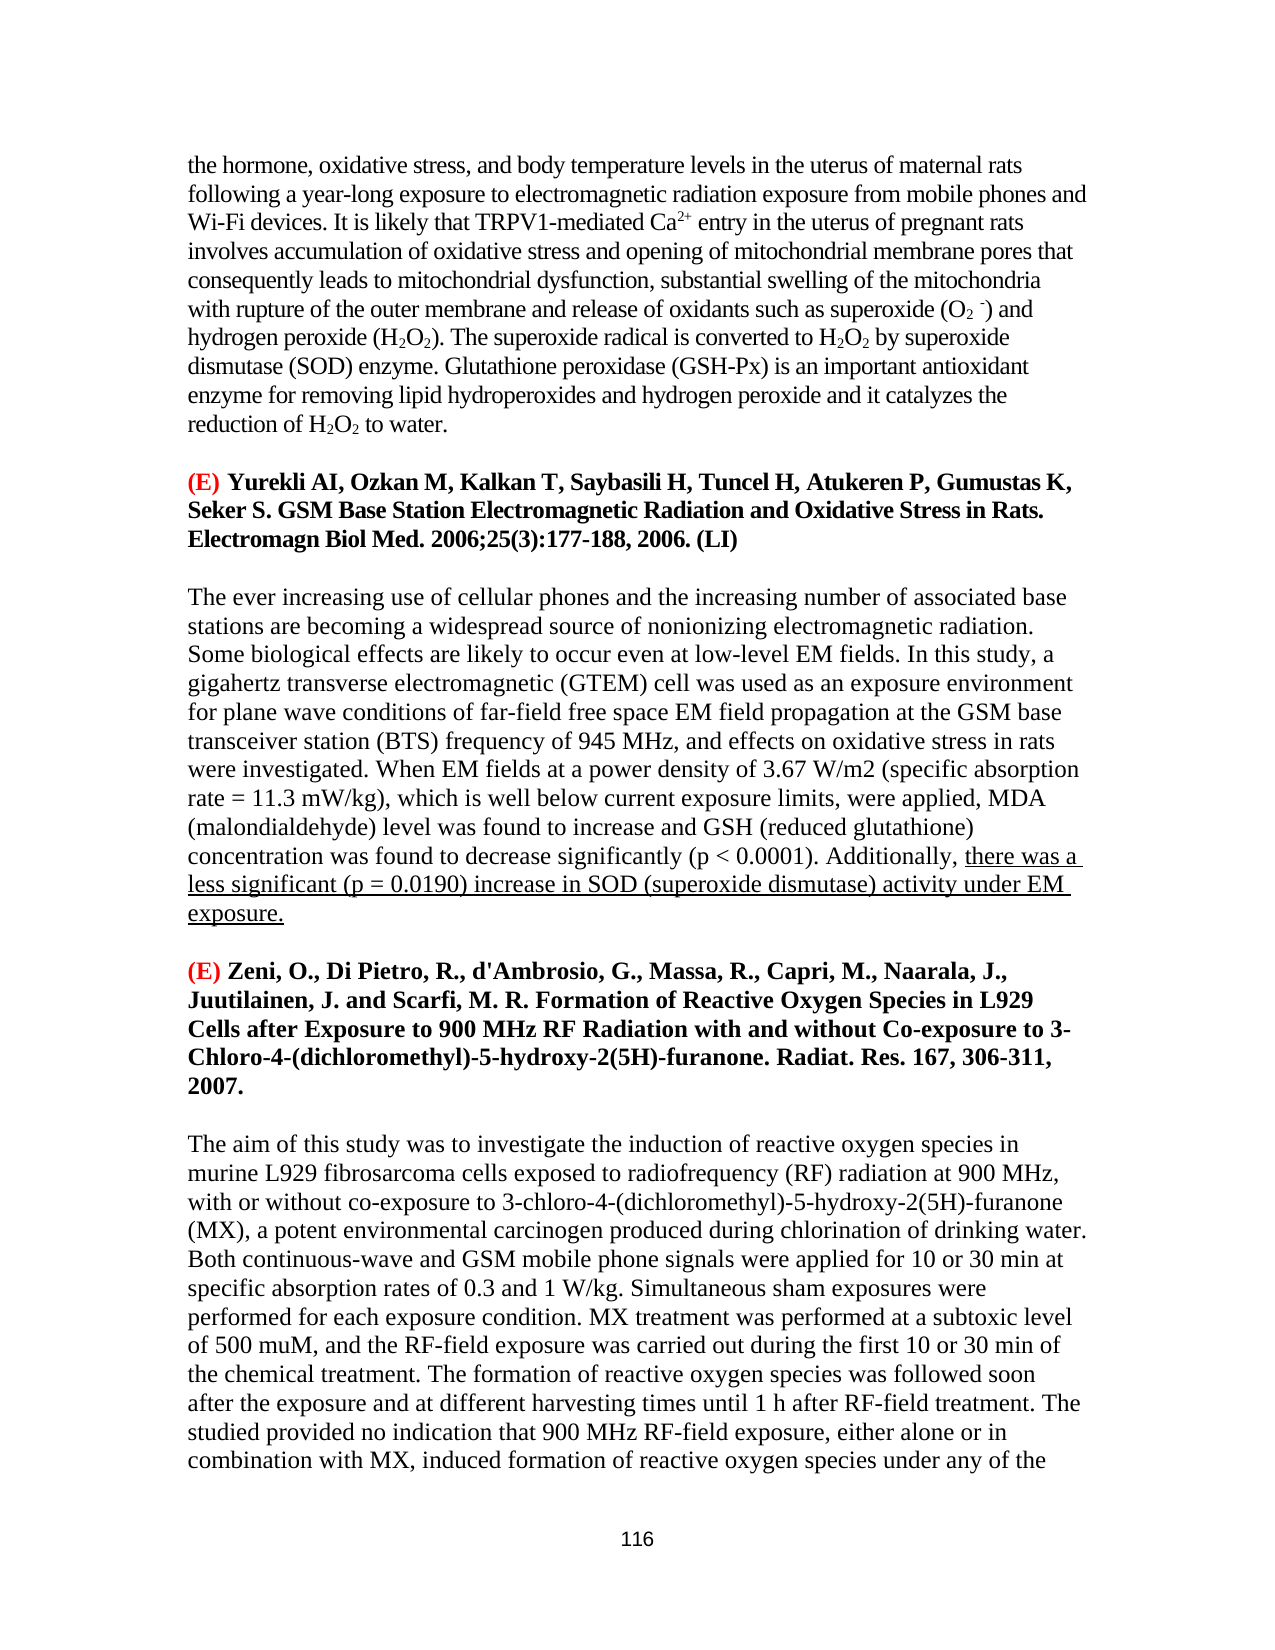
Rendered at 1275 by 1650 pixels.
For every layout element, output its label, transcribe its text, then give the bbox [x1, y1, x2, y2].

subtitle (E) Yurekli AI, Ozkan M, Kalkan T, Saybasili H, Tuncel H, Atukeren P, Gumustas K, Seker S. GSM Base Station Electromagnetic Radiation and Oxidative Stress in Rats. Electromagn Biol Med. 2006;25(3):177-188, 2006. (LI) [187, 467, 1087, 553]
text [187, 150, 1087, 437]
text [187, 1129, 1087, 1474]
text The ever increasing use of cellular phones and the increasing number of associated base stations are becoming a widespread source of nonionizing electromagnetic radiation. Some biological effects are likely to occur even at low-level EM fields. In this study, a gigahertz transverse electromagnetic (GTEM) cell was used as an exposure environment for plane wave conditions of far-field free space EM field propagation at the GSM base transceiver station (BTS) frequency of 945 MHz, and effects on oxidative stress in rats were investigated. When EM fields at a power density of 3.67 W/m2 (specific absorption rate = 11.3 mW/kg), which is well below current exposure limits, were applied, MDA (malondialdehyde) level was found to increase and GSH (reduced glutathione) concentration was found to decrease significantly (p < 0.0001). Additionally, there was a less significant (p = 0.0190) increase in SOD (superoxide dismutase) activity under EM exposure. [187, 582, 1087, 927]
text (E) Zeni, O., Di Pietro, R., d'Ambrosio, G., Massa, R., Capri, M., Naarala, J., Juutilainen, J. and Scarfi, M. R. Formation of Reactive Oxygen Species in L929 Cells after Exposure to 900 MHz RF Radiation with and without Co-exposure to 3-Chloro-4-(dichloromethyl)-5-hydroxy-2(5H)-furanone. Radiat. Res. 167, 306-311, 2007. [187, 956, 1087, 1100]
